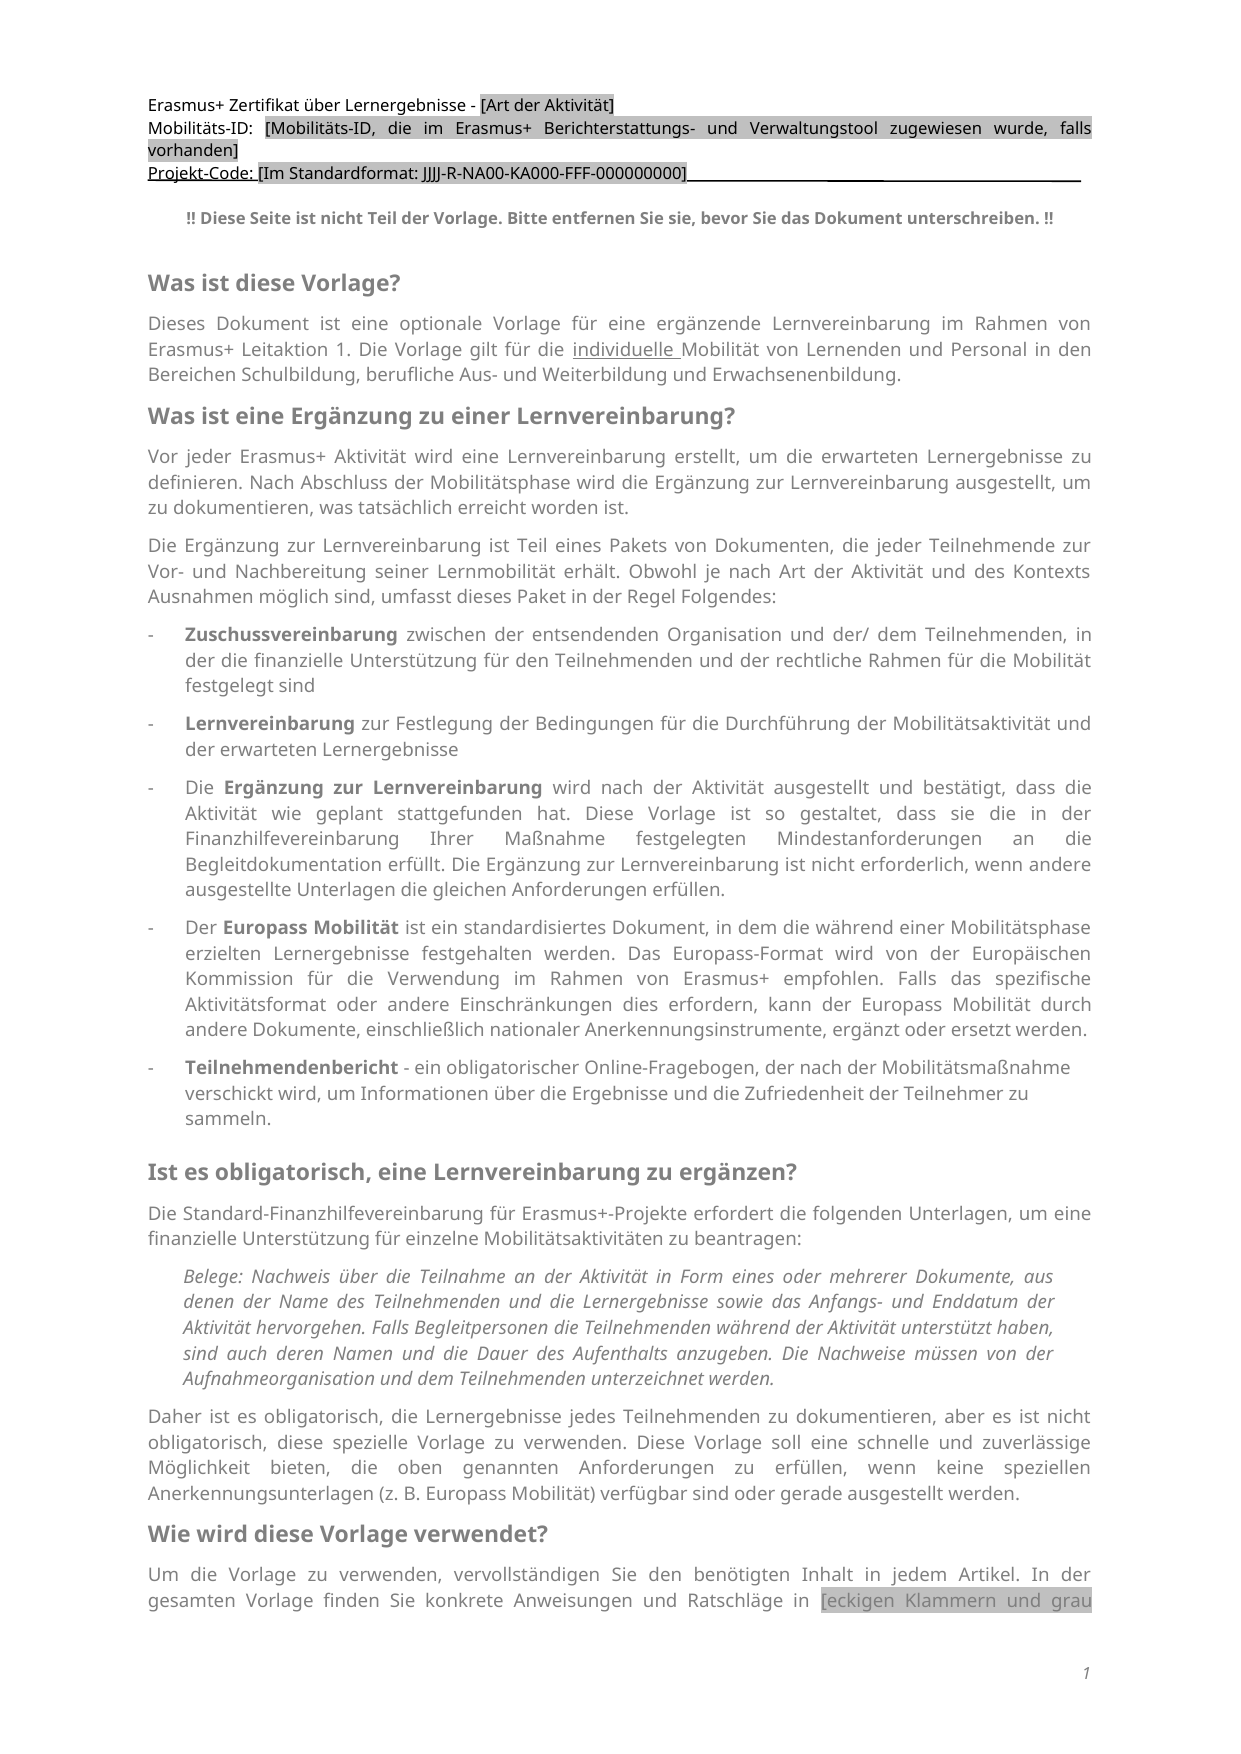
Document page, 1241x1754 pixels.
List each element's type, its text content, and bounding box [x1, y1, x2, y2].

text Vor jeder Erasmus+ Aktivität wird eine Lernvereinbarung erstellt, um die erwarteten Lernergebnisse zu definieren. Nach Abschluss der Mobilitätsphase wird die Ergänzung zur Lernvereinbarung ausgestellt, um zu dokumentieren, was tatsächlich erreicht worden ist. [148, 443, 1092, 520]
list Der Europass Mobilität ist ein standardisiertes Dokument, in dem die während einer Mobilitätsphase erzielten Lernergebnisse festgehalten werden. Das Europass-Format wird von der Europäischen Kommission für die Verwendung im Rahmen von Erasmus+ empfohlen. Falls das spezifische Aktivitätsformat oder andere Einschränkungen dies erfordern, kann der Europass Mobilität durch andere Dokumente, einschließlich nationaler Anerkennungsinstrumente, ergänzt oder ersetzt werden. [148, 914, 1092, 1042]
text Was ist eine Ergänzung zu einer Lernvereinbarung? [148, 400, 1092, 431]
text Daher ist es obligatorisch, die Lernergebnisse jedes Teilnehmenden zu dokumentieren, aber es ist nicht obligatorisch, diese spezielle Vorlage zu verwenden. Diese Vorlage soll eine schnelle und zuverlässige Möglichkeit bieten, die oben genannten Anforderungen zu erfüllen, wenn keine speziellen Anerkennungsunterlagen (z. B. Europass Mobilität) verfügbar sind oder gerade ausgestellt werden. [148, 1403, 1092, 1506]
text Was ist diese Vorlage? [148, 267, 1092, 298]
text Wie wird diese Vorlage verwendet? [148, 1518, 1092, 1549]
text !! Diese Seite ist nicht Teil der Vorlage. Bitte entfernen Sie sie, bevor Sie das Dokument unterschreiben. !! [148, 207, 1092, 229]
text Ist es obligatorisch, eine Lernvereinbarung zu ergänzen? [148, 1156, 1092, 1187]
list Die Ergänzung zur Lernvereinbarung wird nach der Aktivität ausgestellt und bestätigt, dass die Aktivität wie geplant stattgefunden hat. Diese Vorlage ist so gestaltet, dass sie die in der Finanzhilfevereinbarung Ihrer Maßnahme festgelegten Mindestanforderungen an die Begleitdokumentation erfüllt. Die Ergänzung zur Lernvereinbarung ist nicht erforderlich, wenn andere ausgestellte Unterlagen die gleichen Anforderungen erfüllen. [148, 774, 1092, 902]
list Zuschussvereinbarung zwischen der entsendenden Organisation und der/ dem Teilnehmenden, in der die finanzielle Unterstützung für den Teilnehmenden und der rechtliche Rahmen für die Mobilität festgelegt sind [148, 622, 1092, 698]
text Belege: Nachweis über die Teilnahme an der Aktivität in Form eines oder mehrerer Dokumente, aus denen der Name des Teilnehmenden und die Lernergebnisse sowie das Anfangs- und Enddatum der Aktivität hervorgehen. Falls Begleitpersonen die Teilnehmenden während der Aktivität unterstützt haben, sind auch deren Namen und die Dauer des Aufenthalts anzugeben. Die Nachweise müssen von der Aufnahmeorganisation und dem Teilnehmenden unterzeichnet werden. [183, 1263, 1057, 1391]
list Lernvereinbarung zur Festlegung der Bedingungen für die Durchführung der Mobilitätsaktivität und der erwarteten Lernergebnisse [148, 711, 1092, 762]
list Teilnehmendenbericht - ein obligatorischer Online-Fragebogen, der nach der Mobilitätsmaßnahme verschickt wird, um Informationen über die Ergebnisse und die Zufriedenheit der Teilnehmer zu sammeln. [148, 1054, 1092, 1131]
text Die Ergänzung zur Lernvereinbarung ist Teil eines Pakets von Dokumenten, die jeder Teilnehmende zur Vor- und Nachbereitung seiner Lernmobilität erhält. Obwohl je nach Art der Aktivität und des Kontexts Ausnahmen möglich sind, umfasst dieses Paket in der Regel Folgendes: [148, 533, 1092, 609]
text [148, 1562, 1092, 1613]
text Die Standard-Finanzhilfevereinbarung für Erasmus+-Projekte erfordert die folgenden Unterlagen, um eine finanzielle Unterstützung für einzelne Mobilitätsaktivitäten zu beantragen: [148, 1200, 1092, 1251]
text Dieses Dokument ist eine optionale Vorlage für eine ergänzende Lernvereinbarung im Rahmen von Erasmus+ Leitaktion 1. Die Vorlage gilt für die individuelle Mobilität von Lernenden und Personal in den Bereichen Schulbildung, berufliche Aus- und Weiterbildung und Erwachsenenbildung. [148, 311, 1092, 387]
